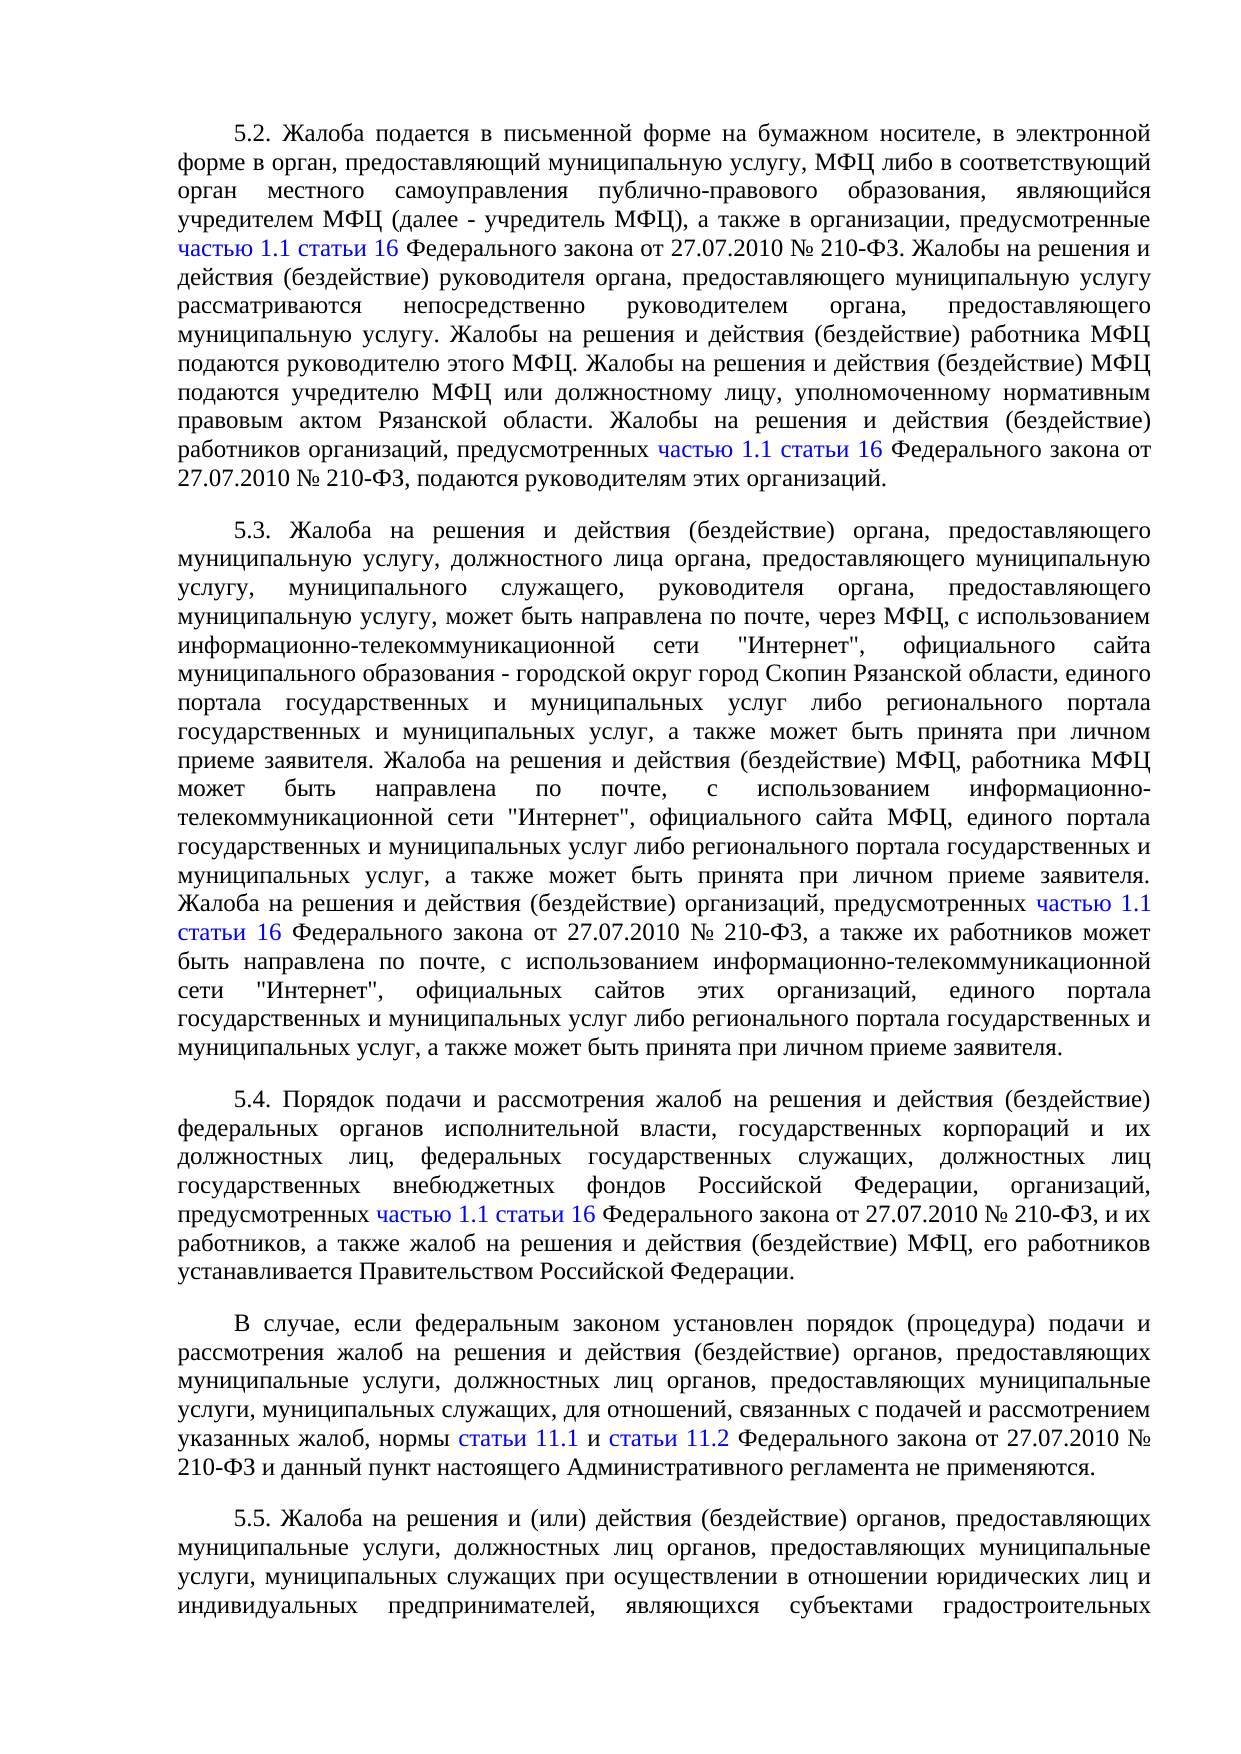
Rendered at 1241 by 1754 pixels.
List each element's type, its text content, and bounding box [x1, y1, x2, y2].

text В случае, если федеральным законом установлен порядок (процедура) подачи и рассмотрения жалоб на решения и действия (бездействие) органов, предоставляющих муниципальные услуги, должностных лиц органов, предоставляющих муниципальные услуги, муниципальных служащих, для отношений, связанных с подачей и рассмотрением указанных жалоб, нормы статьи 11.1 и статьи 11.2 Федерального закона от 27.07.2010 № 210-ФЗ и данный пункт настоящего Административного регламента не применяются. [177, 1308, 1152, 1481]
text 5.3. Жалоба на решения и действия (бездействие) органа, предоставляющего муниципальную услугу, должностного лица органа, предоставляющего муниципальную услугу, муниципального служащего, руководителя органа, предоставляющего муниципальную услугу, может быть направлена по почте, через МФЦ, с использованием информационно-телекоммуникационной сети "Интернет", официального сайта муниципального образования - городской округ город Скопин Рязанской области, единого портала государственных и муниципальных услуг либо регионального портала государственных и муниципальных услуг, а также может быть принята при личном приеме заявителя. Жалоба на решения и действия (бездействие) МФЦ, работника МФЦ может быть направлена по почте, с использованием информационно-телекоммуникационной сети "Интернет", официального сайта МФЦ, единого портала государственных и муниципальных услуг либо регионального портала государственных и муниципальных услуг, а также может быть принята при личном приеме заявителя. Жалоба на решения и действия (бездействие) организаций, предусмотренных частью 1.1 статьи 16 Федерального закона от 27.07.2010 № 210-ФЗ, а также их работников может быть направлена по почте, с использованием информационно-телекоммуникационной сети "Интернет", официальных сайтов этих организаций, единого портала государственных и муниципальных услуг либо регионального портала государственных и муниципальных услуг, а также может быть принята при личном приеме заявителя. [177, 515, 1152, 1061]
text 5.4. Порядок подачи и рассмотрения жалоб на решения и действия (бездействие) федеральных органов исполнительной власти, государственных корпораций и их должностных лиц, федеральных государственных служащих, должностных лиц государственных внебюджетных фондов Российской Федерации, организаций, предусмотренных частью 1.1 статьи 16 Федерального закона от 27.07.2010 № 210-ФЗ, и их работников, а также жалоб на решения и действия (бездействие) МФЦ, его работников устанавливается Правительством Российской Федерации. [177, 1084, 1152, 1285]
text 5.2. Жалоба подается в письменной форме на бумажном носителе, в электронной форме в орган, предоставляющий муниципальную услугу, МФЦ либо в соответствующий орган местного самоуправления публично-правового образования, являющийся учредителем МФЦ (далее - учредитель МФЦ), а также в организации, предусмотренные частью 1.1 статьи 16 Федерального закона от 27.07.2010 № 210-ФЗ. Жалобы на решения и действия (бездействие) руководителя органа, предоставляющего муниципальную услугу рассматриваются непосредственно руководителем органа, предоставляющего муниципальную услугу. Жалобы на решения и действия (бездействие) работника МФЦ подаются руководителю этого МФЦ. Жалобы на решения и действия (бездействие) МФЦ подаются учредителю МФЦ или должностному лицу, уполномоченному нормативным правовым актом Рязанской области. Жалобы на решения и действия (бездействие) работников организаций, предусмотренных частью 1.1 статьи 16 Федерального закона от 27.07.2010 № 210-ФЗ, подаются руководителям этих организаций. [177, 118, 1152, 492]
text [177, 1503, 1152, 1618]
